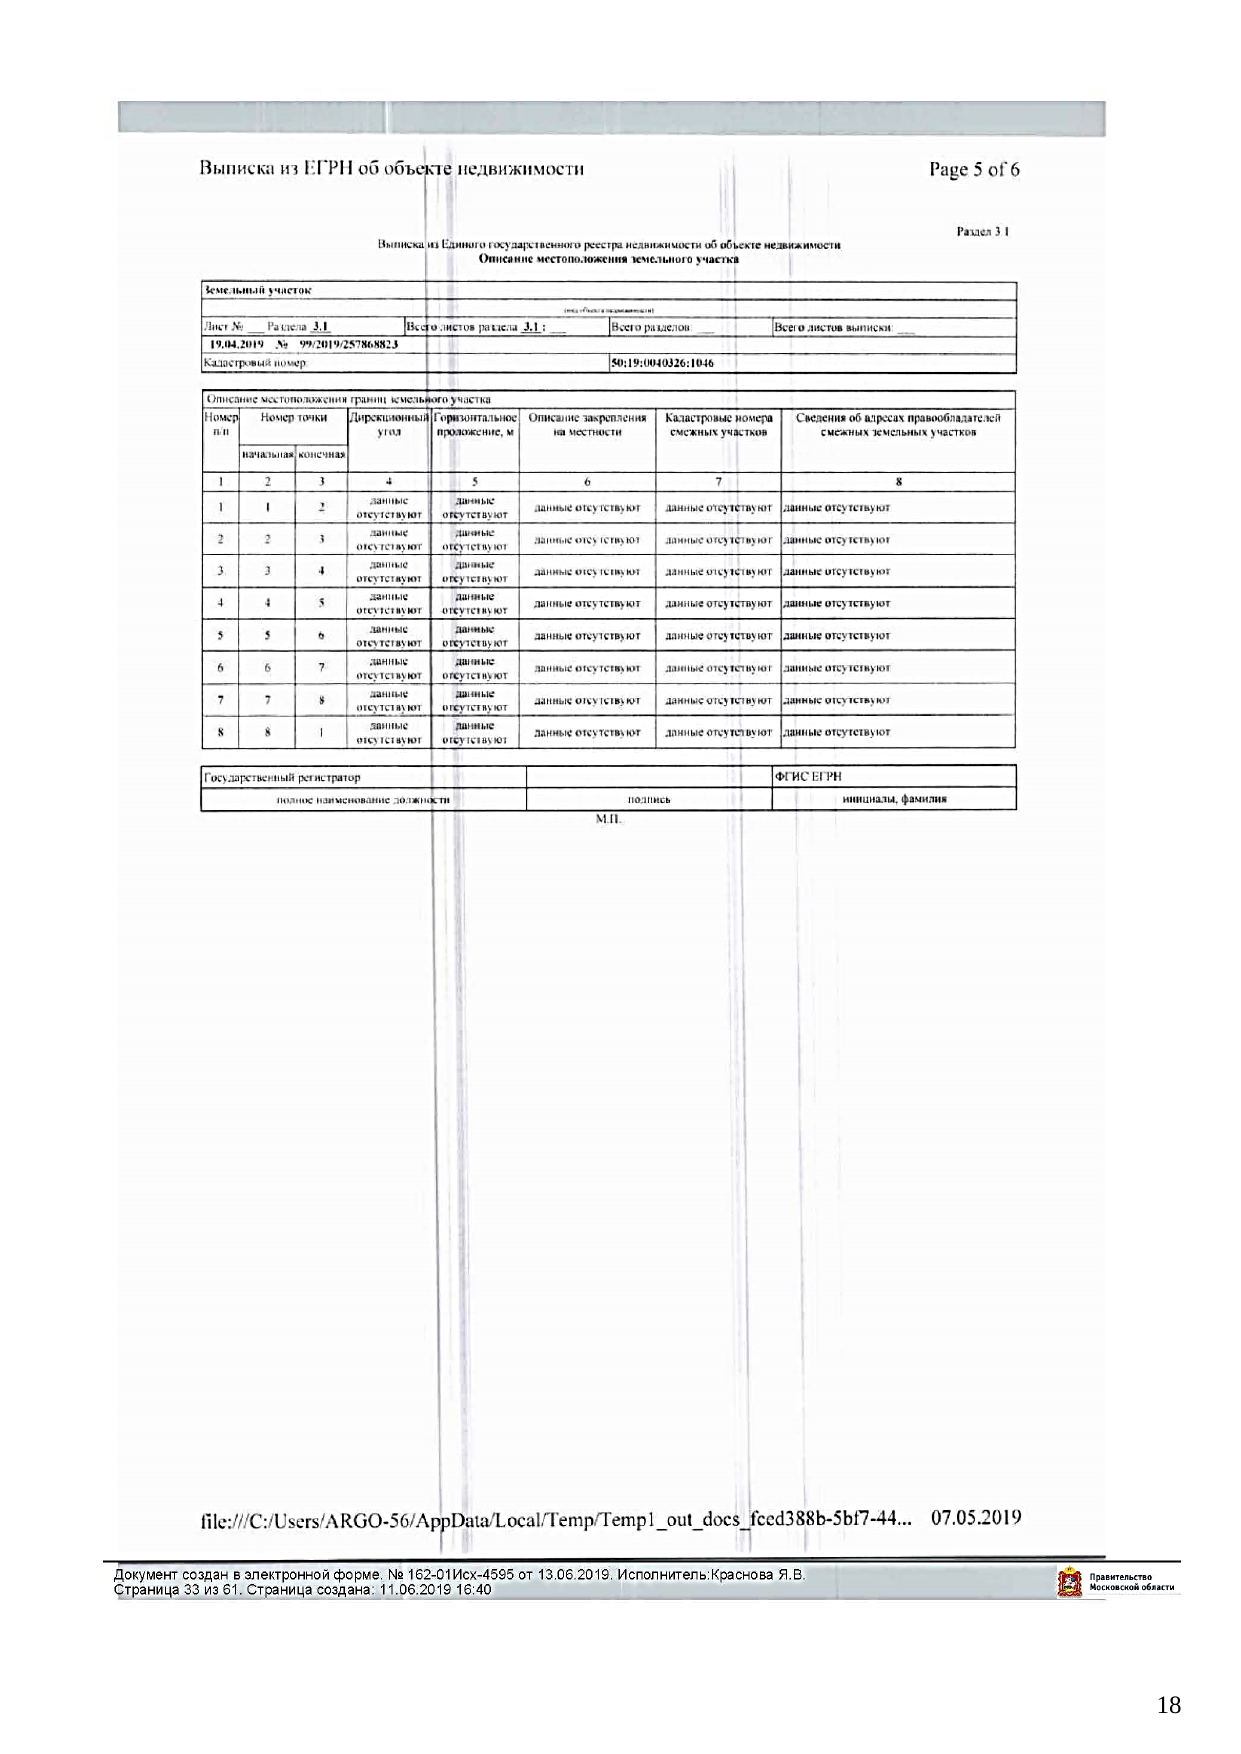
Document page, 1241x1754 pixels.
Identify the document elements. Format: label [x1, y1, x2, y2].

picture [103, 88, 1181, 1612]
